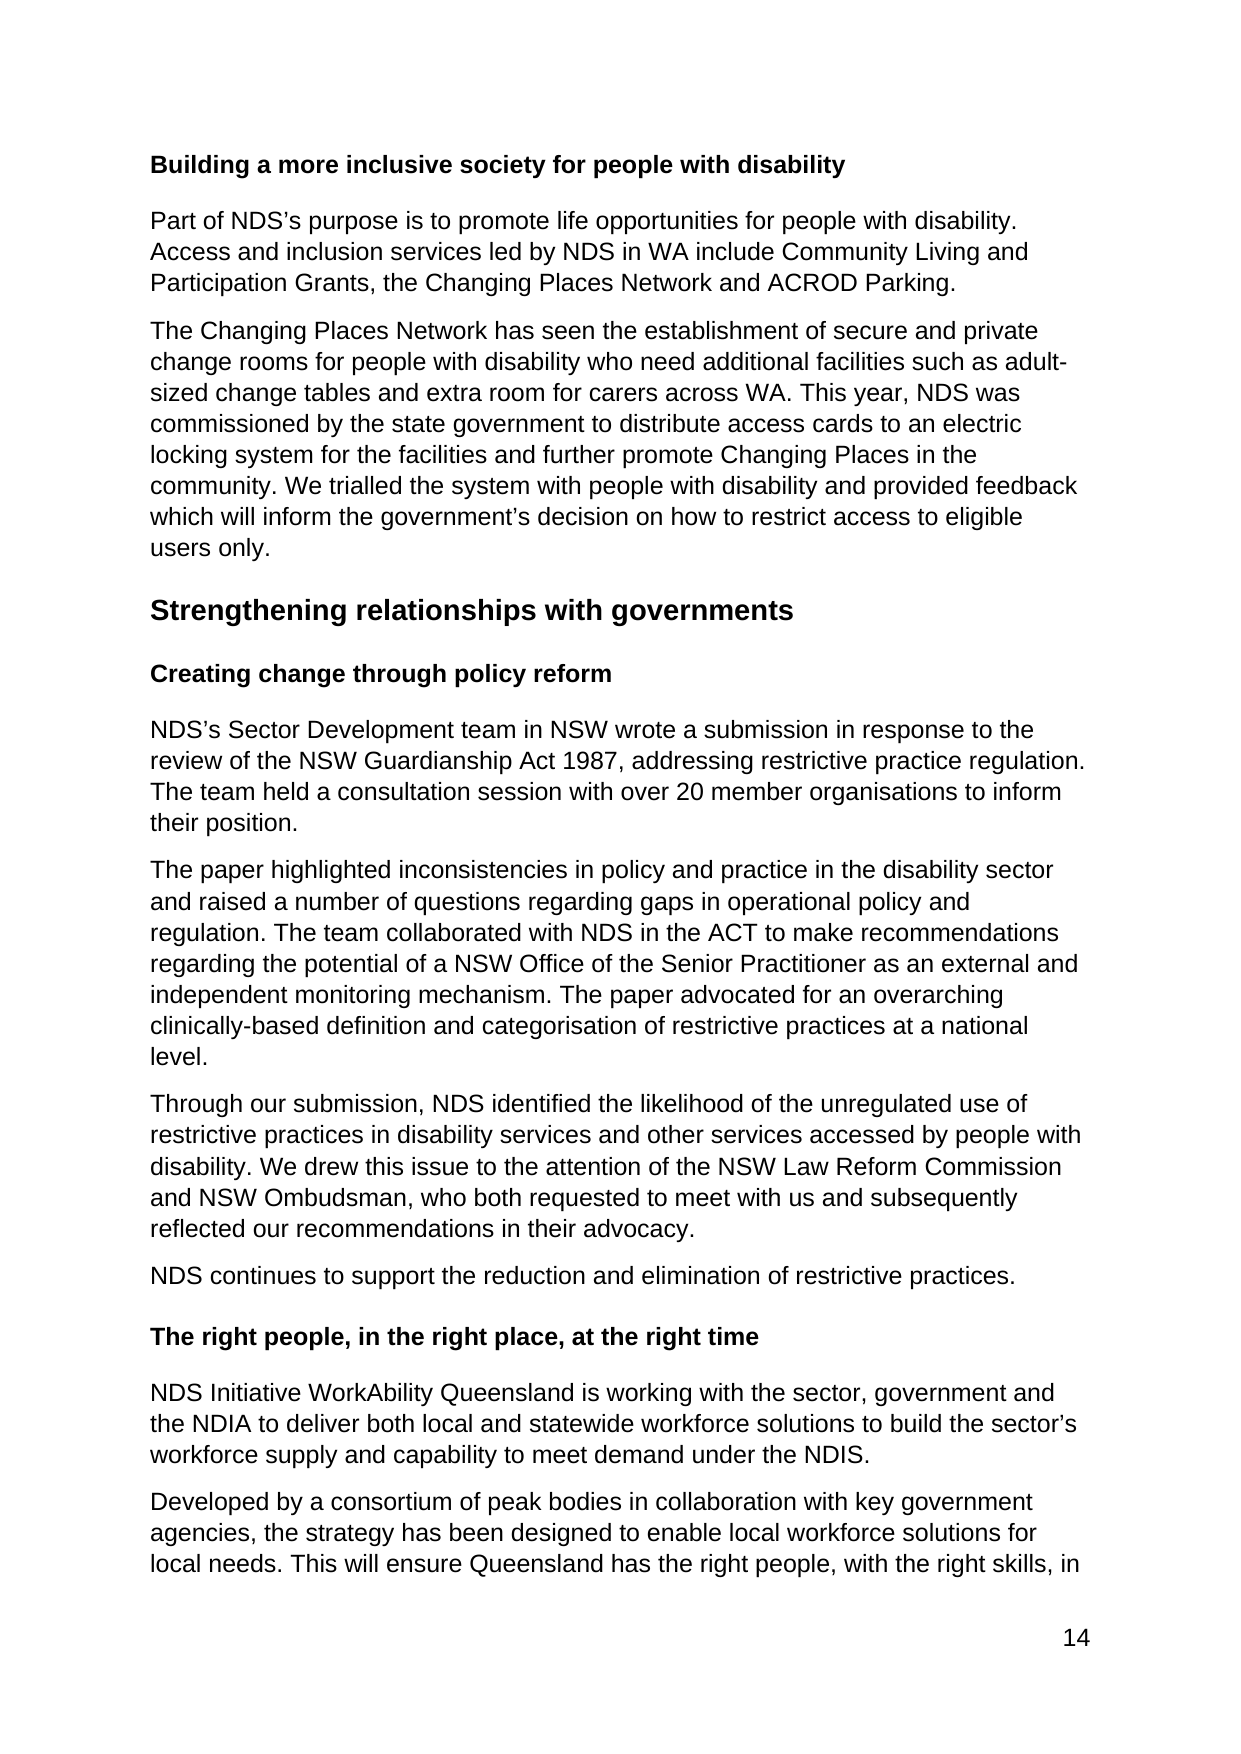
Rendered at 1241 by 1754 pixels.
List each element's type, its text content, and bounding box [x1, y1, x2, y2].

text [150, 1487, 1090, 1578]
text NDS continues to support the reduction and elimination of restrictive practices. [150, 1261, 1090, 1290]
text Through our submission, NDS identified the likelihood of the unregulated use of restrictive practices in disability services and other services accessed by people with disability. We drew this issue to the attention of the NSW Law Reform Commission and NSW Ombudsman, who both requested to meet with us and subsequently reflected our recommendations in their advocacy. [150, 1089, 1090, 1242]
subtitle The right people, in the right place, at the right time [150, 1322, 1090, 1350]
text The paper highlighted inconsistencies in policy and practice in the disability sector and raised a number of questions regarding gaps in operational policy and regulation. The team collaborated with NDS in the ACT to make recommendations regarding the potential of a NSW Office of the Senior Practitioner as an external and independent monitoring mechanism. The paper advocated for an overarching clinically-based definition and categorisation of restrictive practices at a national level. [150, 856, 1090, 1071]
text NDS Initiative WorkAbility Queensland is working with the sector, government and the NDIA to deliver both local and statewide workforce solutions to build the sector’s workforce supply and capability to meet demand under the NDIS. [150, 1378, 1090, 1468]
subtitle Creating change through policy reform [150, 659, 1090, 687]
subtitle Strengthening relationships with governments [150, 593, 1090, 627]
subtitle Building a more inclusive society for people with disability [150, 150, 1090, 179]
text The Changing Places Network has seen the establishment of secure and private change rooms for people with disability who need additional facilities such as adult-sized change tables and extra room for carers across WA. This year, NDS was commissioned by the state government to distribute access cards to an electric locking system for the facilities and further promote Changing Places in the community. We trialled the system with people with disability and provided feedback which will inform the government’s decision on how to restrict access to eligible users only. [150, 316, 1090, 562]
text Part of NDS’s purpose is to promote life opportunities for people with disability. Access and inclusion services led by NDS in WA include Community Living and Participation Grants, the Changing Places Network and ACROD Parking. [150, 206, 1090, 297]
text NDS’s Sector Development team in NSW wrote a submission in response to the review of the NSW Guardianship Act 1987, addressing restrictive practice regulation. The team held a consultation session with over 20 member organisations to inform their position. [150, 715, 1090, 837]
